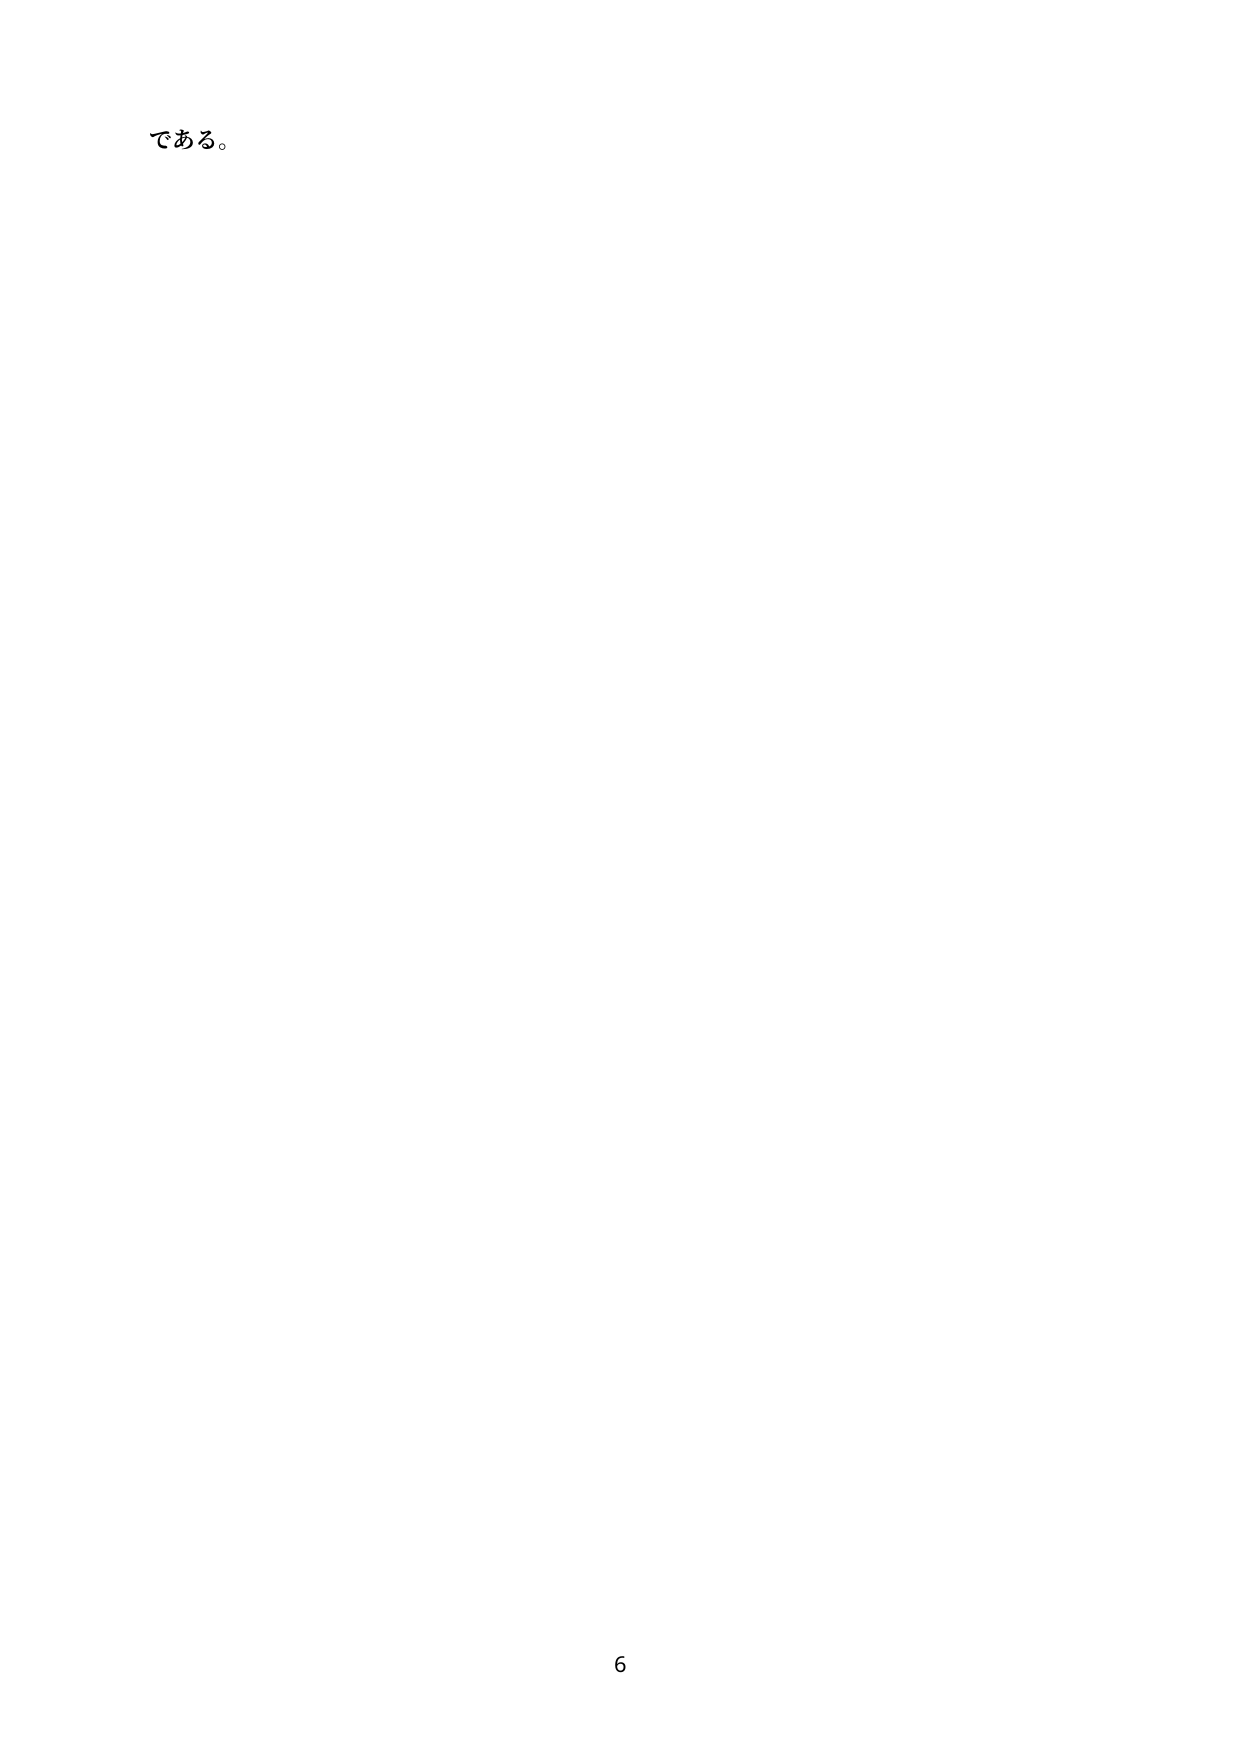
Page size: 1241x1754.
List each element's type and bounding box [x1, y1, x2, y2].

text [126, 124, 1112, 154]
